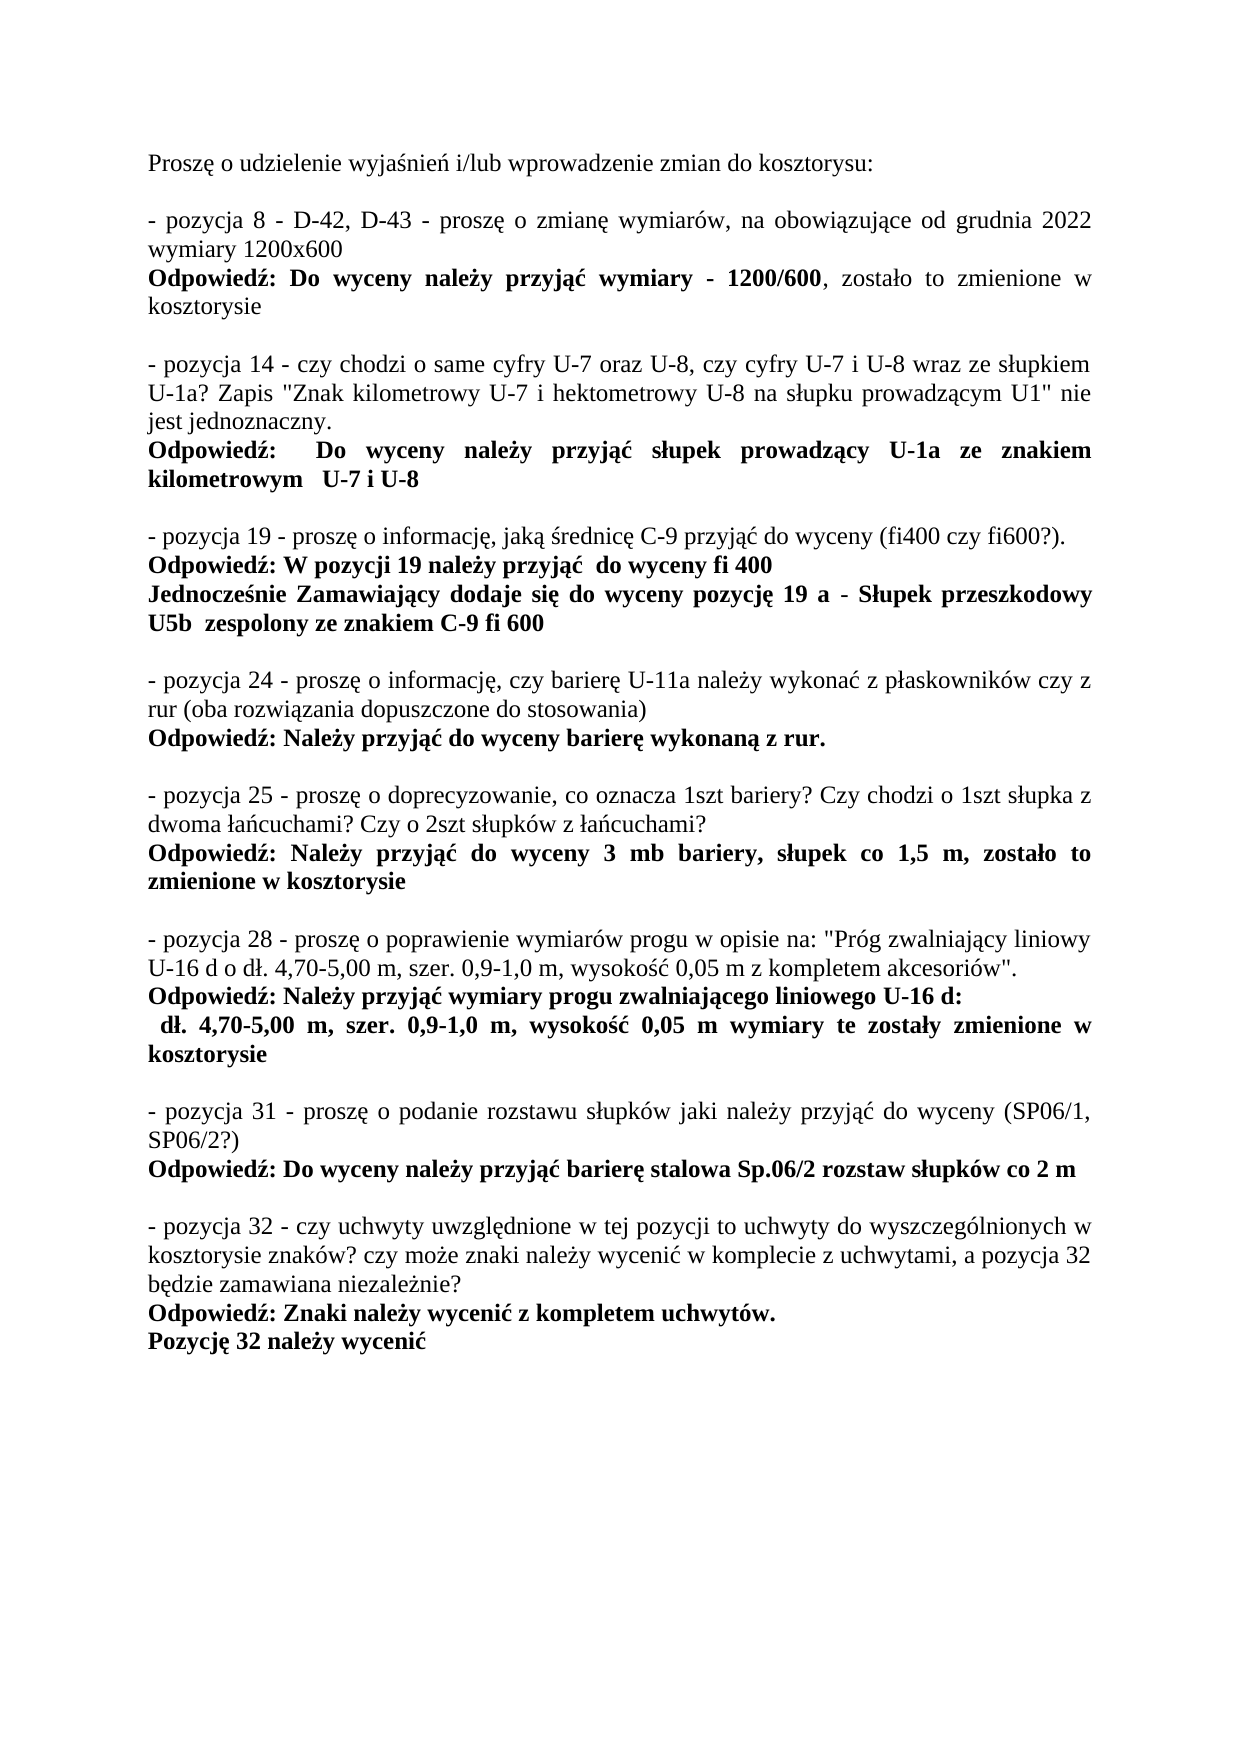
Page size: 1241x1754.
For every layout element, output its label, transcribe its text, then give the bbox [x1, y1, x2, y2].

text Proszę o udzielenie wyjaśnień i/lub wprowadzenie zmian do kosztorysu: [148, 148, 1093, 176]
text - pozycja 24 - proszę o informację, czy barierę U-11a należy wykonać z płaskowników czy z rur (oba rozwiązania dopuszczone do stosowania) [148, 636, 1093, 723]
text Odpowiedź: Należy przyjąć do wyceny barierę wykonaną z rur. [148, 723, 1093, 751]
text Odpowiedź: Należy przyjąć wymiary progu zwalniającego liniowego U-16 d: [148, 981, 1093, 1010]
text - pozycja 19 - proszę o informację, jaką średnicę C-9 przyjąć do wyceny (fi400 czy fi600?). [148, 493, 1093, 550]
text Odpowiedź: Do wyceny należy przyjąć wymiary - 1200/600, zostało to zmienione w kosztorysie [148, 263, 1093, 320]
text - pozycja 14 - czy chodzi o same cyfry U-7 oraz U-8, czy cyfry U-7 i U-8 wraz ze słupkiem U-1a? Zapis "Znak kilometrowy U-7 i hektometrowy U-8 na słupku prowadzącym U1" nie jest jednoznaczny. [148, 320, 1093, 435]
text Odpowiedź: Należy przyjąć do wyceny 3 mb bariery, słupek co 1,5 m, zostało to zmienione w kosztorysie [148, 838, 1093, 895]
text - pozycja 28 - proszę o poprawienie wymiarów progu w opisie na: "Próg zwalniający liniowy U-16 d o dł. 4,70-5,00 m, szer. 0,9-1,0 m, wysokość 0,05 m z kompletem akcesoriów". [148, 895, 1093, 981]
text Jednocześnie Zamawiający dodaje się do wyceny pozycję 19 a - Słupek przeszkodowy U5b zespolony ze znakiem C-9 fi 600 [148, 579, 1093, 636]
text Odpowiedź: W pozycji 19 należy przyjąć do wyceny fi 400 [148, 550, 1093, 579]
text Odpowiedź: Do wyceny należy przyjąć słupek prowadzący U-1a ze znakiem kilometrowym U-7 i U-8 [148, 435, 1093, 493]
text - pozycja 31 - proszę o podanie rozstawu słupków jaki należy przyjąć do wyceny (SP06/1, SP06/2?) [148, 1068, 1093, 1154]
text Odpowiedź: Do wyceny należy przyjąć barierę stalowa Sp.06/2 rozstaw słupków co 2 m [148, 1154, 1093, 1183]
text Pozycję 32 należy wycenić [148, 1326, 1093, 1355]
text Odpowiedź: Znaki należy wycenić z kompletem uchwytów. [148, 1298, 1093, 1326]
text - pozycja 32 - czy uchwyty uwzględnione w tej pozycji to uchwyty do wyszczególnionych w kosztorysie znaków? czy może znaki należy wycenić w komplecie z uchwytami, a pozycja 32 będzie zamawiana niezależnie? [148, 1183, 1093, 1298]
text - pozycja 25 - proszę o doprecyzowanie, co oznacza 1szt bariery? Czy chodzi o 1szt słupka z dwoma łańcuchami? Czy o 2szt słupków z łańcuchami? [148, 751, 1093, 838]
text dł. 4,70-5,00 m, szer. 0,9-1,0 m, wysokość 0,05 m wymiary te zostały zmienione w kosztorysie [148, 1010, 1093, 1068]
text - pozycja 8 - D-42, D-43 - proszę o zmianę wymiarów, na obowiązujące od grudnia 2022 wymiary 1200x600 [148, 176, 1093, 263]
